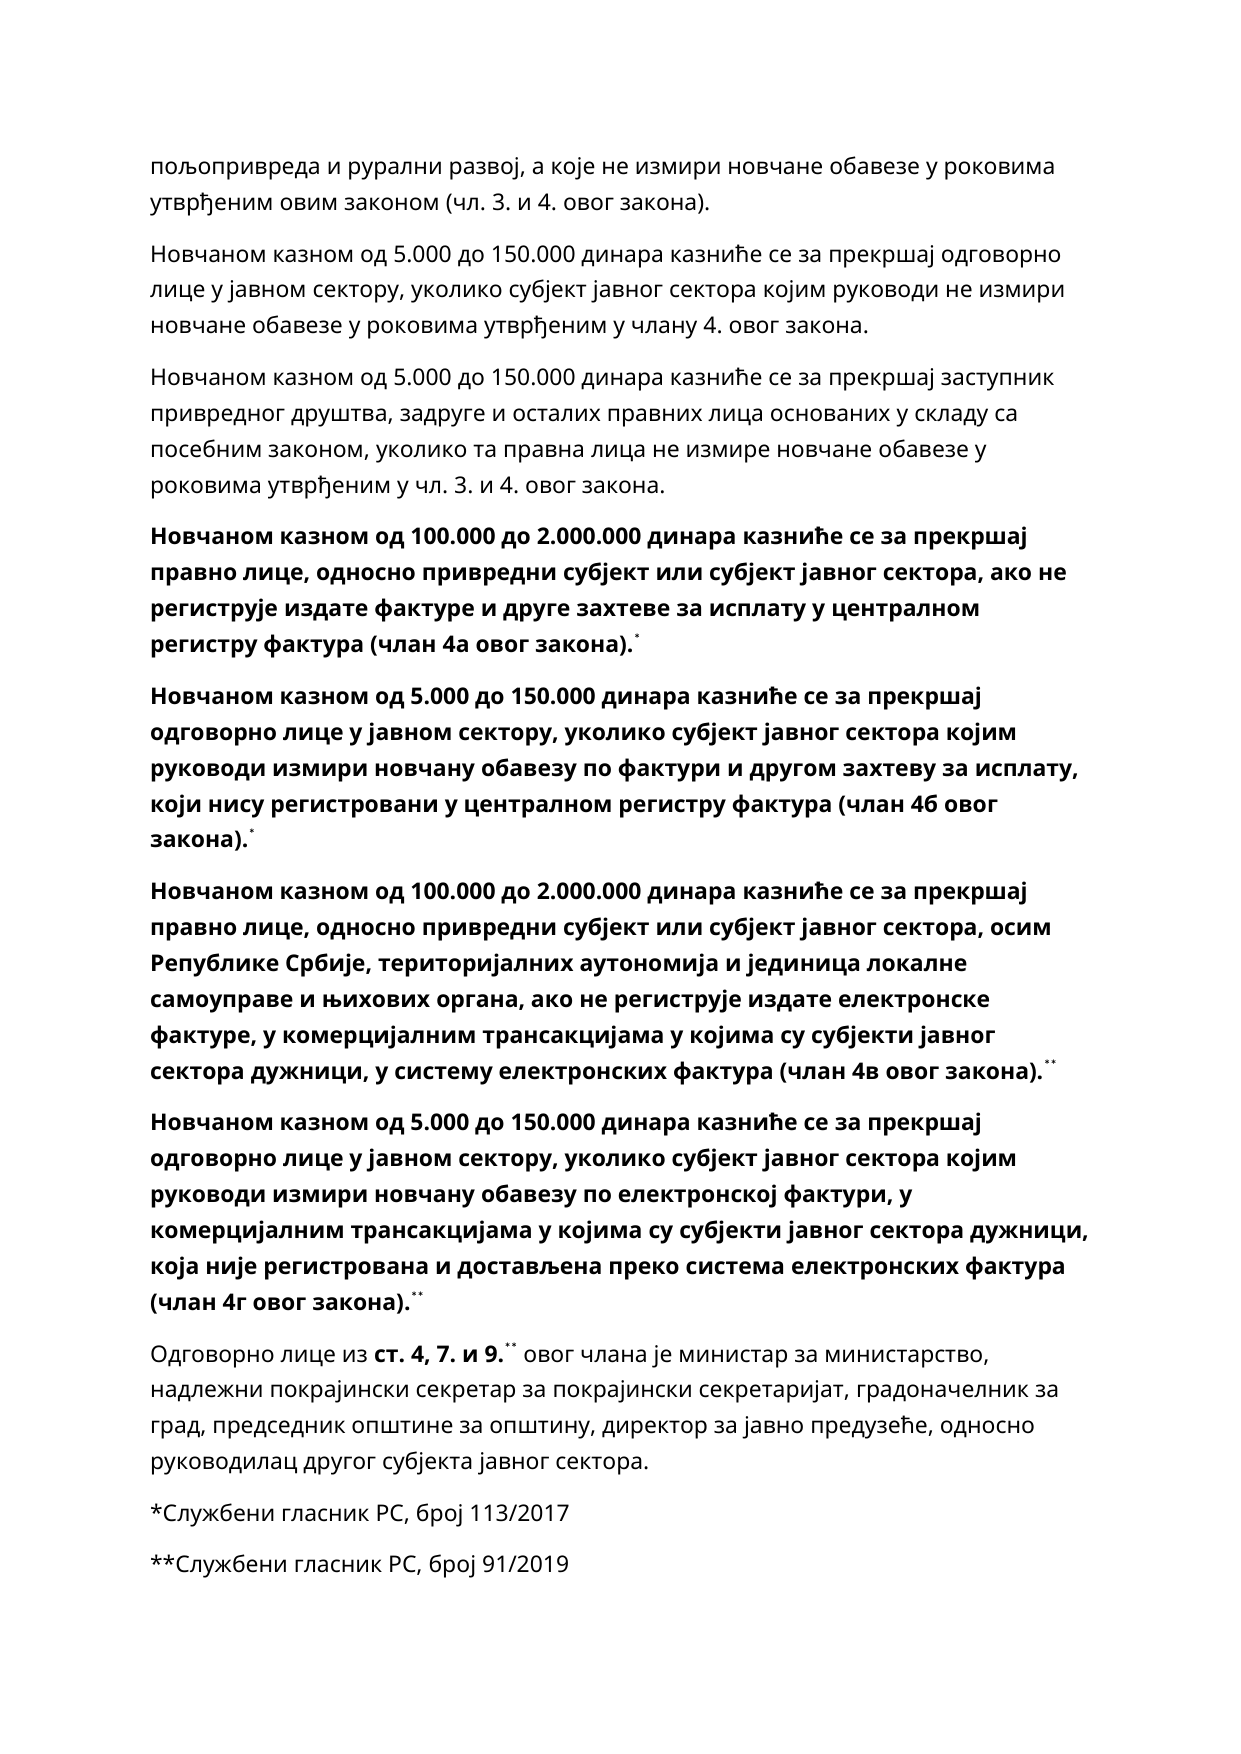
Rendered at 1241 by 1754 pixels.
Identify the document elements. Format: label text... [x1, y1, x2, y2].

text Новчаном казном од 5.000 до 150.000 динара казниће се за прекршај одговорно лице у јавном сектору, уколико субјект јавног сектора којим руководи измири новчану обавезу по фактури и другом захтеву за исплату, који нису регистровани у централном регистру фактура (члан 4б овог закона).* [150, 680, 1090, 855]
text Новчаном казном од 5.000 до 150.000 динара казниће се за прекршај одговорно лице у јавном сектору, уколико субјект јавног сектора којим руководи не измири новчане обавезе у роковима утврђеним у члану 4. овог закона. [150, 237, 1090, 341]
text *Службени гласник РС, број 113/2017 [150, 1497, 1090, 1528]
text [150, 150, 1090, 217]
text Новчаном казном од 5.000 до 150.000 динара казниће се за прекршај заступник привредног друштва, задруге и осталих правних лица основаних у складу са посебним законом, уколико та правна лица не измире новчане обавезе у роковима утврђеним у чл. 3. и 4. овог закона. [150, 361, 1090, 500]
text **Службени гласник РС, број 91/2019 [150, 1548, 1090, 1580]
text Новчаном казном од 100.000 до 2.000.000 динара казниће се за прекршај правно лице, односно привредни субјект или субјект јавног сектора, ако не региструје издате фактуре и друге захтеве за исплату у централном регистру фактура (члан 4а овог закона).* [150, 520, 1090, 659]
text Одговорно лице из ст. 4, 7. и 9.** овог члана је министар за министарство, надлежни покрајински секретар за покрајински секретаријат, градоначелник за град, председник општине за општину, директор за јавно предузеће, односно руководилац другог субјекта јавног сектора. [150, 1337, 1090, 1477]
text Новчаном казном од 5.000 до 150.000 динара казниће се за прекршај одговорно лице у јавном сектору, уколико субјект јавног сектора којим руководи измири новчану обавезу по електронској фактури, у комерцијалним трансакцијама у којима су субјекти јавног сектора дужници, којa ниje регистрованa и достављенa преко система електронских фактура (члан 4г овог закона).** [150, 1106, 1090, 1317]
text Новчаном казном од 100.000 до 2.000.000 динара казниће се за прекршај правно лице, односно привредни субјект или субјект јавног сектора, осим Републике Србије, територијалних аутономија и јединица локалне самоуправе и њихових органа, ако не региструје издате електронске фактуре, у комерцијалним трансакцијама у којима су субјекти јавног сектора дужници, у систему електронских фактура (члан 4в овог закона).** [150, 875, 1090, 1086]
